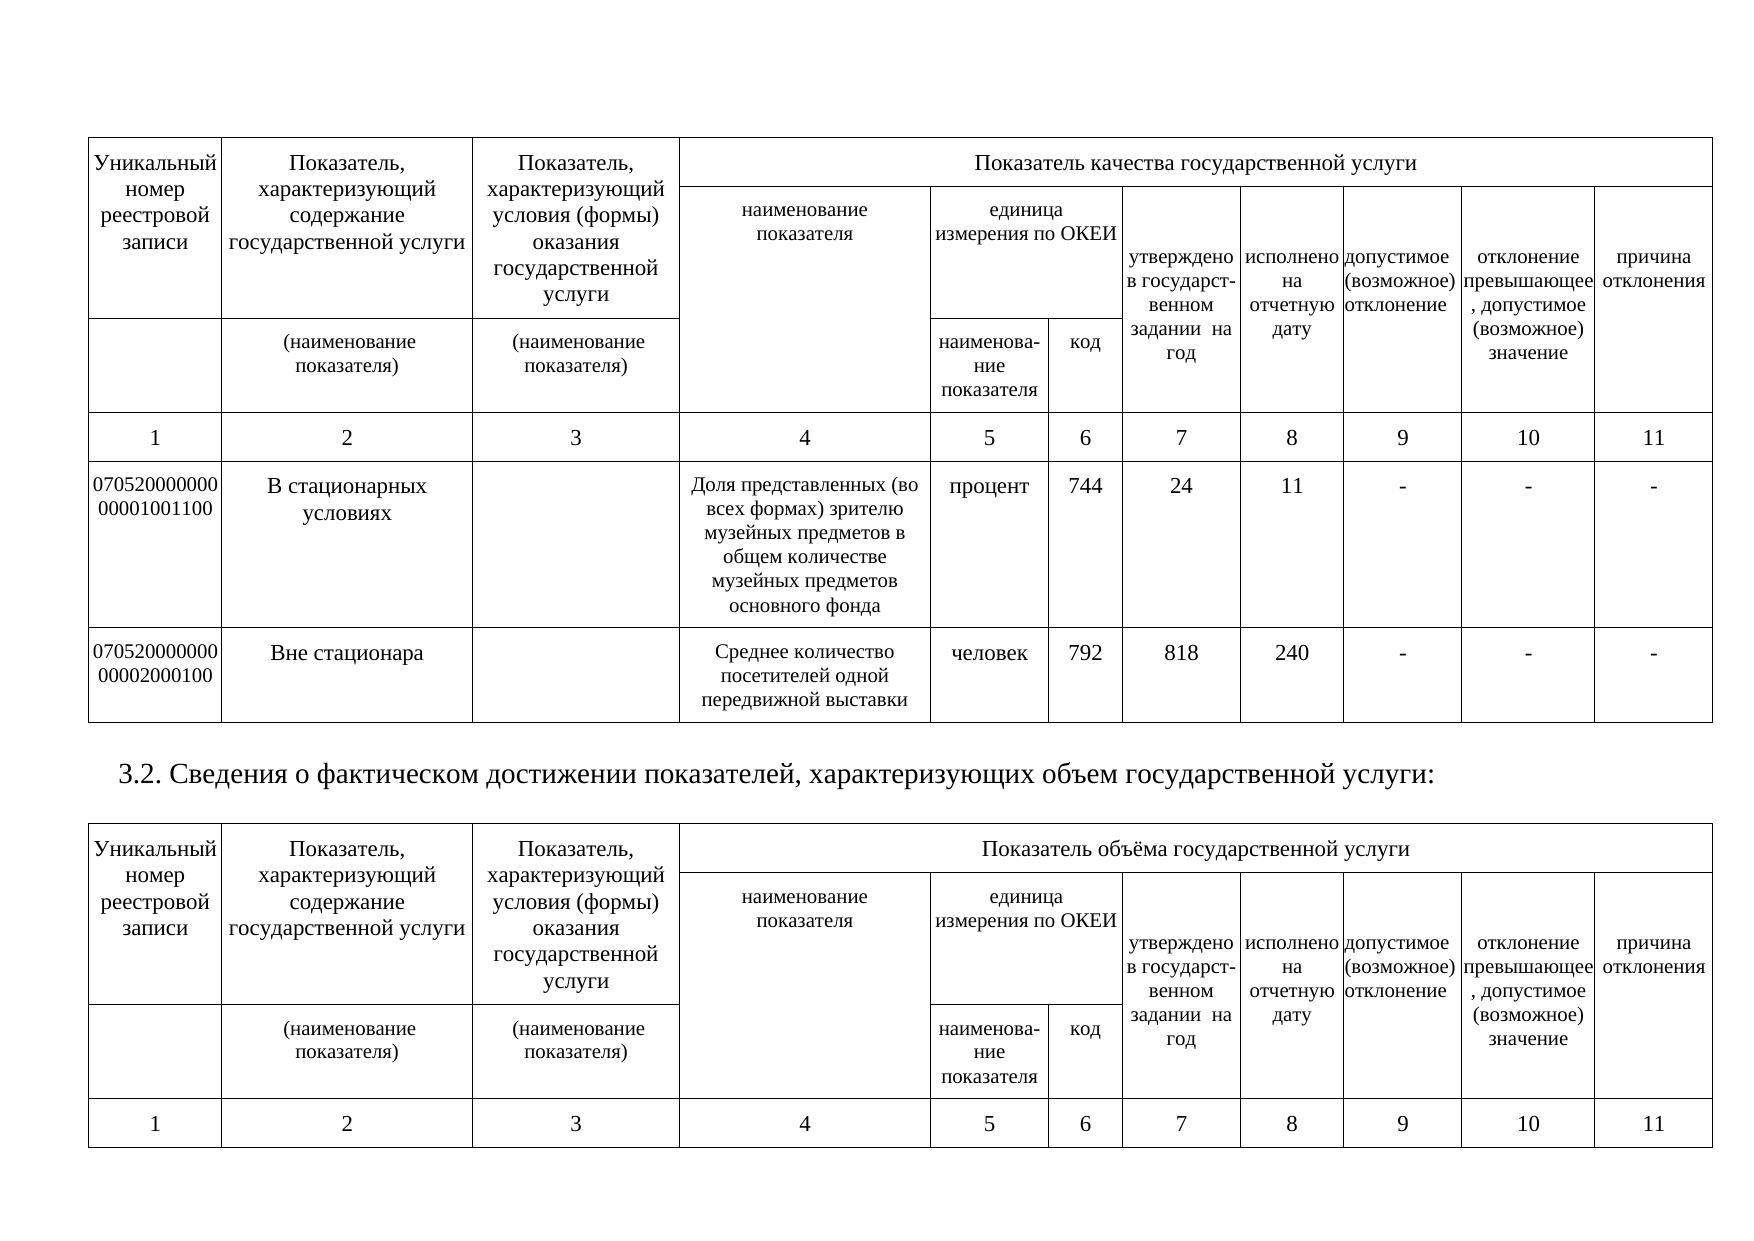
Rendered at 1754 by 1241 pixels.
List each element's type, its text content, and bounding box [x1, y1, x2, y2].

table_cell [1462, 187, 1594, 232]
table_cell 9 [1344, 1099, 1461, 1147]
table_cell Доля представленных (во всех формах) зрителю музейных предметов в общем количестве музейных предметов основного фонда [680, 462, 930, 627]
table_cell 6 [1049, 1099, 1122, 1147]
table_cell Вне стационара [222, 628, 472, 722]
table_cell В стационарных условиях [222, 462, 472, 627]
table_cell 6 [1049, 413, 1122, 461]
table_cell код [1049, 319, 1122, 412]
table_header Уникальный номер реестровой записи [89, 138, 221, 317]
table_cell 8 [1241, 413, 1343, 461]
table_cell наименова-ние показателя [931, 319, 1048, 412]
table_cell 9 [1344, 413, 1461, 461]
text 3.2. Сведения о фактическом достижении показателей, характеризующих объем государственной услуги: [118, 756, 1636, 790]
table_cell процент [931, 462, 1048, 627]
table_header Показатель объёма государственной услуги [680, 824, 1712, 872]
table_cell (наименование показателя) [222, 319, 472, 412]
table_cell 11 [1595, 413, 1712, 461]
table_cell 5 [931, 1099, 1048, 1147]
table_cell 2 [222, 413, 472, 461]
table_cell [1595, 873, 1712, 918]
table_cell причина отклонения [1595, 918, 1712, 1098]
table_cell [1123, 187, 1240, 232]
table_cell [1241, 187, 1343, 232]
table_cell - [1595, 462, 1712, 627]
table_cell наименование показателя [680, 873, 930, 1098]
table_cell [1595, 187, 1712, 232]
table_cell [1462, 873, 1594, 918]
table_cell допустимое (возможное) отклонение [1344, 918, 1461, 1098]
table_cell наименова-ние показателя [931, 1005, 1048, 1098]
table_header Показатель, характеризующий содержание государственной услуги [222, 138, 472, 317]
table_cell - [1595, 628, 1712, 722]
table_header Показатель качества государственной услуги [680, 138, 1712, 186]
table_cell 818 [1123, 628, 1240, 722]
table_cell причина отклонения [1595, 232, 1712, 412]
table_cell утверждено в государст-венном задании на год [1123, 918, 1240, 1098]
table_cell допустимое (возможное) отклонение [1344, 232, 1461, 412]
table_cell 7 [1123, 1099, 1240, 1147]
table_cell (наименование показателя) [222, 1005, 472, 1098]
table_cell 11 [1241, 462, 1343, 627]
table_cell (наименование показателя) [473, 319, 679, 412]
table_cell 4 [680, 1099, 930, 1147]
table_cell [89, 1005, 221, 1098]
table_header Показатель, характеризующий условия (формы) оказания государственной услуги [473, 138, 679, 317]
table_cell утверждено в государст-венном задании на год [1123, 232, 1240, 412]
table_cell наименование показателя [680, 187, 930, 412]
table_cell 10 [1462, 1099, 1594, 1147]
table_cell 3 [473, 1099, 679, 1147]
table_cell 5 [931, 413, 1048, 461]
table_cell 1 [89, 1099, 221, 1147]
table_header Показатель, характеризующий содержание государственной услуги [222, 824, 472, 1004]
table_cell 4 [680, 413, 930, 461]
table_cell 1 [89, 413, 221, 461]
table_cell единица измерения по ОКЕИ [931, 873, 1122, 1004]
table_cell человек [931, 628, 1048, 722]
table_cell Среднее количество посетителей одной передвижной выставки [680, 628, 930, 722]
table_cell (наименование показателя) [473, 1005, 679, 1098]
table_cell 24 [1123, 462, 1240, 627]
table_cell 240 [1241, 628, 1343, 722]
table_header Показатель, характеризующий условия (формы) оказания государственной услуги [473, 824, 679, 1004]
table_header Уникальный номер реестровой записи [89, 824, 221, 1004]
table_cell 792 [1049, 628, 1122, 722]
table_cell 3 [473, 413, 679, 461]
table_cell 744 [1049, 462, 1122, 627]
table_cell - [1462, 628, 1594, 722]
table_cell 07052000000000001001100 [89, 462, 221, 627]
table_cell [1241, 873, 1343, 918]
table_cell [473, 462, 679, 627]
table_cell 2 [222, 1099, 472, 1147]
table_cell - [1344, 628, 1461, 722]
table_cell 7 [1123, 413, 1240, 461]
table_cell 10 [1462, 413, 1594, 461]
table_cell единица измерения по ОКЕИ [931, 187, 1122, 317]
table_cell отклонение превышающее, допустимое (возможное) значение [1462, 918, 1594, 1098]
table_cell отклонение превышающее, допустимое (возможное) значение [1462, 232, 1594, 412]
table_cell код [1049, 1005, 1122, 1098]
table_cell 8 [1241, 1099, 1343, 1147]
table_cell [473, 628, 679, 722]
table_cell - [1462, 462, 1594, 627]
table_cell - [1344, 462, 1461, 627]
table_cell [1344, 187, 1461, 232]
table_cell [1123, 873, 1240, 918]
table_cell исполнено на отчетную дату [1241, 232, 1343, 412]
table_cell 07052000000000002000100 [89, 628, 221, 722]
table_cell [89, 319, 221, 412]
table_cell 11 [1595, 1099, 1712, 1147]
table_cell исполнено на отчетную дату [1241, 918, 1343, 1098]
table_cell [1344, 873, 1461, 918]
